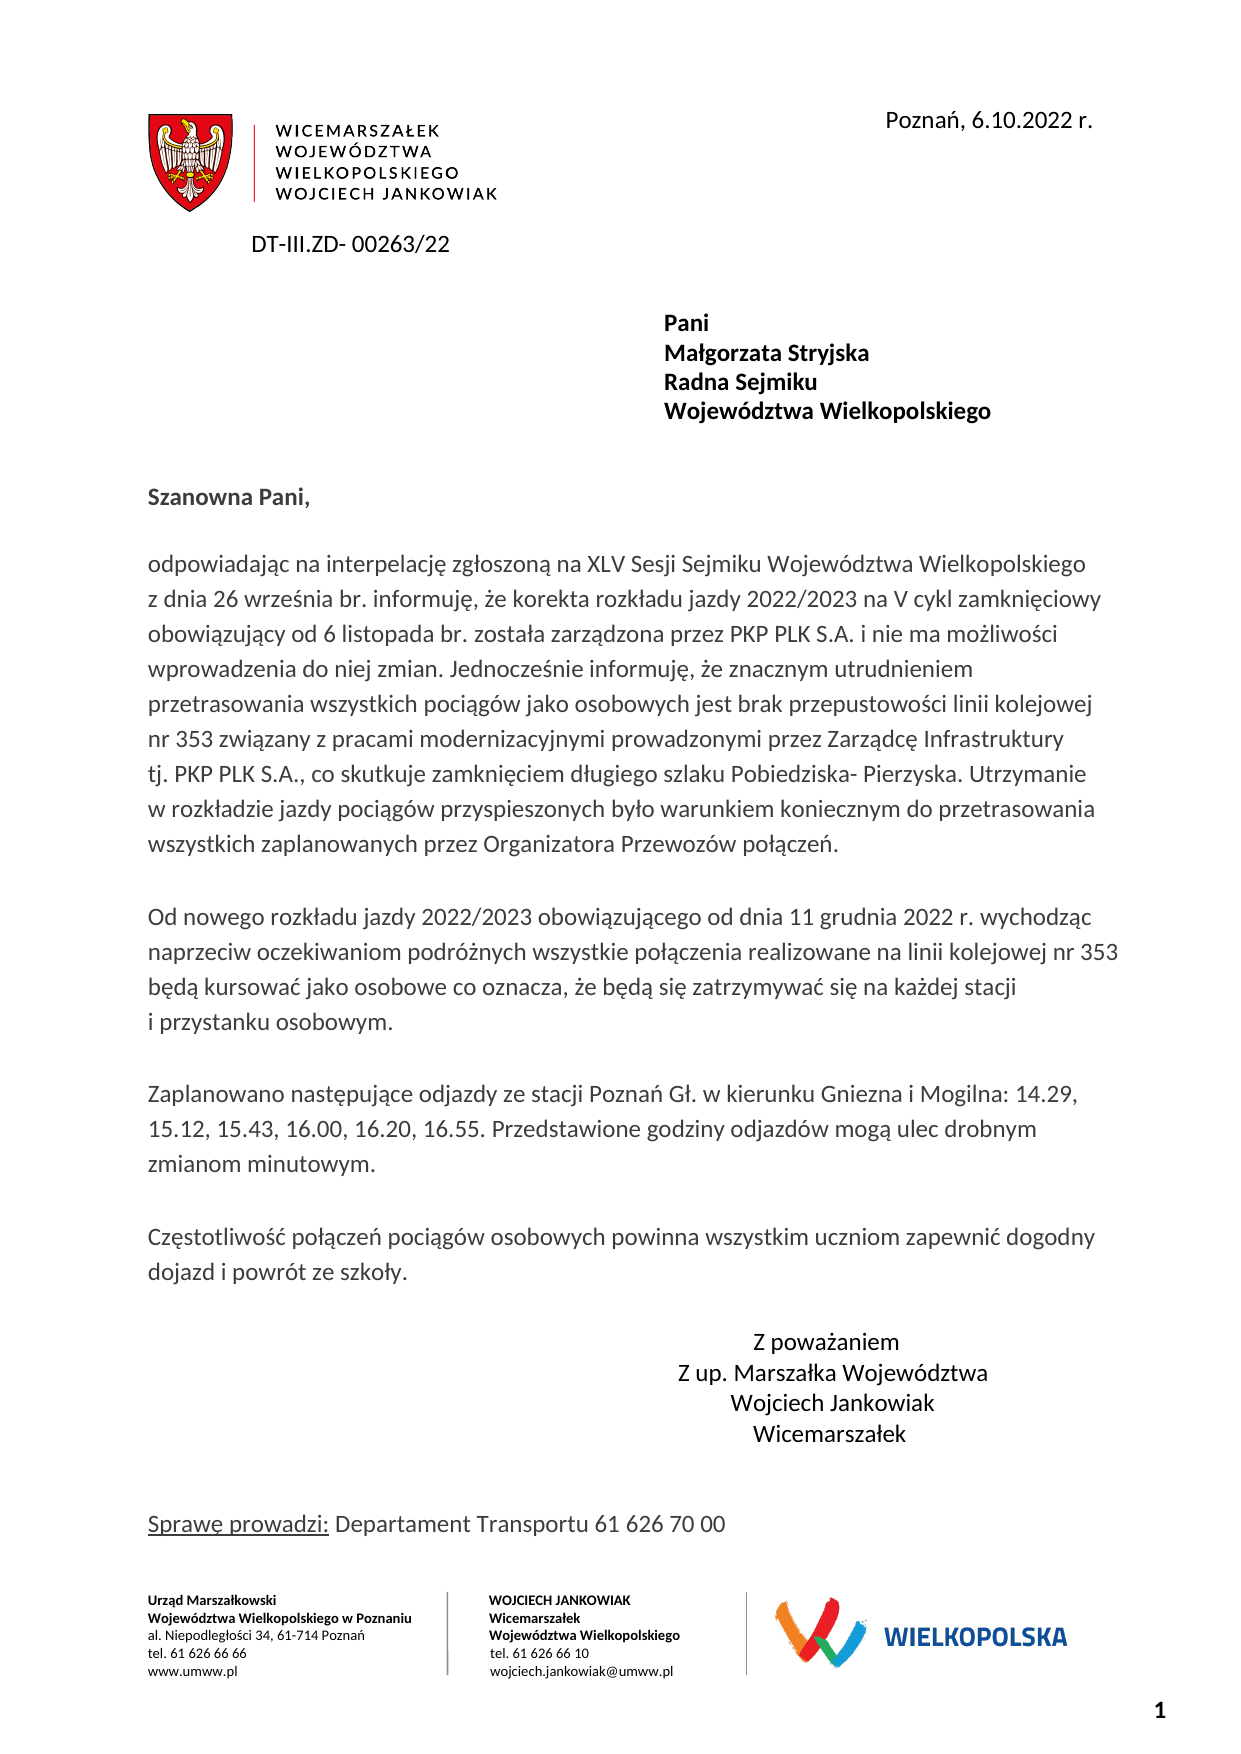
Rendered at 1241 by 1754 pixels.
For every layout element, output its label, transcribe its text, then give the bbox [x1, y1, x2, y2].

text Od nowego rozkładu jazdy 2022/2023 obowiązującego od dnia 11 grudnia 2022 r. wychodząc naprzeciw oczekiwaniom podróżnych wszystkie połączenia realizowane na linii kolejowej nr 353 będą kursować jako osobowe co oznacza, że będą się zatrzymywać się na każdej stacji i przystanku osobowym. [148, 901, 1122, 1037]
text Radna Sejmiku [664, 367, 1122, 396]
text Województwa Wielkopolskiego [664, 396, 1122, 425]
text Pani [664, 308, 1122, 338]
text Szanowna Pani, odpowiadając na interpelację zgłoszoną na XLV Sesji Sejmiku Województwa Wielkopolskiego z dnia 26 września br. informuję, że korekta rozkładu jazdy 2022/2023 na V cykl zamknięciowy obowiązujący od 6 listopada br. została zarządzona przez PKP PLK S.A. i nie ma możliwości wprowadzenia do niej zmian. Jednocześnie informuję, że znacznym utrudnieniem przetrasowania wszystkich pociągów jako osobowych jest brak przepustowości linii kolejowej nr 353 związany z pracami modernizacyjnymi prowadzonymi przez Zarządcę Infrastruktury tj. PKP PLK S.A., co skutkuje zamknięciem długiego szlaku Pobiedziska- Pierzyska. Utrzymanie w rozkładzie jazdy pociągów przyspieszonych było warunkiem koniecznym do przetrasowania wszystkich zaplanowanych przez Organizatora Przewozów połączeń. [148, 481, 1122, 859]
picture [148, 114, 497, 212]
text Wicemarszałek [148, 1418, 1122, 1448]
text Sprawę prowadzi: Departament Transportu 61 626 70 00 [148, 1508, 1122, 1539]
text Częstotliwość połączeń pociągów osobowych powinna wszystkim uczniom zapewnić dogodny dojazd i powrót ze szkoły. [148, 1221, 1122, 1287]
text Małgorzata Stryjska [590, 338, 1122, 367]
text Zaplanowano następujące odjazdy ze stacji Poznań Gł. w kierunku Gniezna i Mogilna: 14.29, 15.12, 15.43, 16.00, 16.20, 16.55. Przedstawione godziny odjazdów mogą ulec drobnym zmianom minutowym. [148, 1079, 1122, 1179]
text DT-III.ZD- 00263/22 [148, 228, 1122, 258]
text Poznań, 6.10.2022 r. [812, 104, 1122, 135]
text Z poważaniem [753, 1326, 1122, 1357]
text Z up. Marszałka Województwa [148, 1357, 1122, 1387]
text Wojciech Jankowiak [148, 1387, 1122, 1418]
